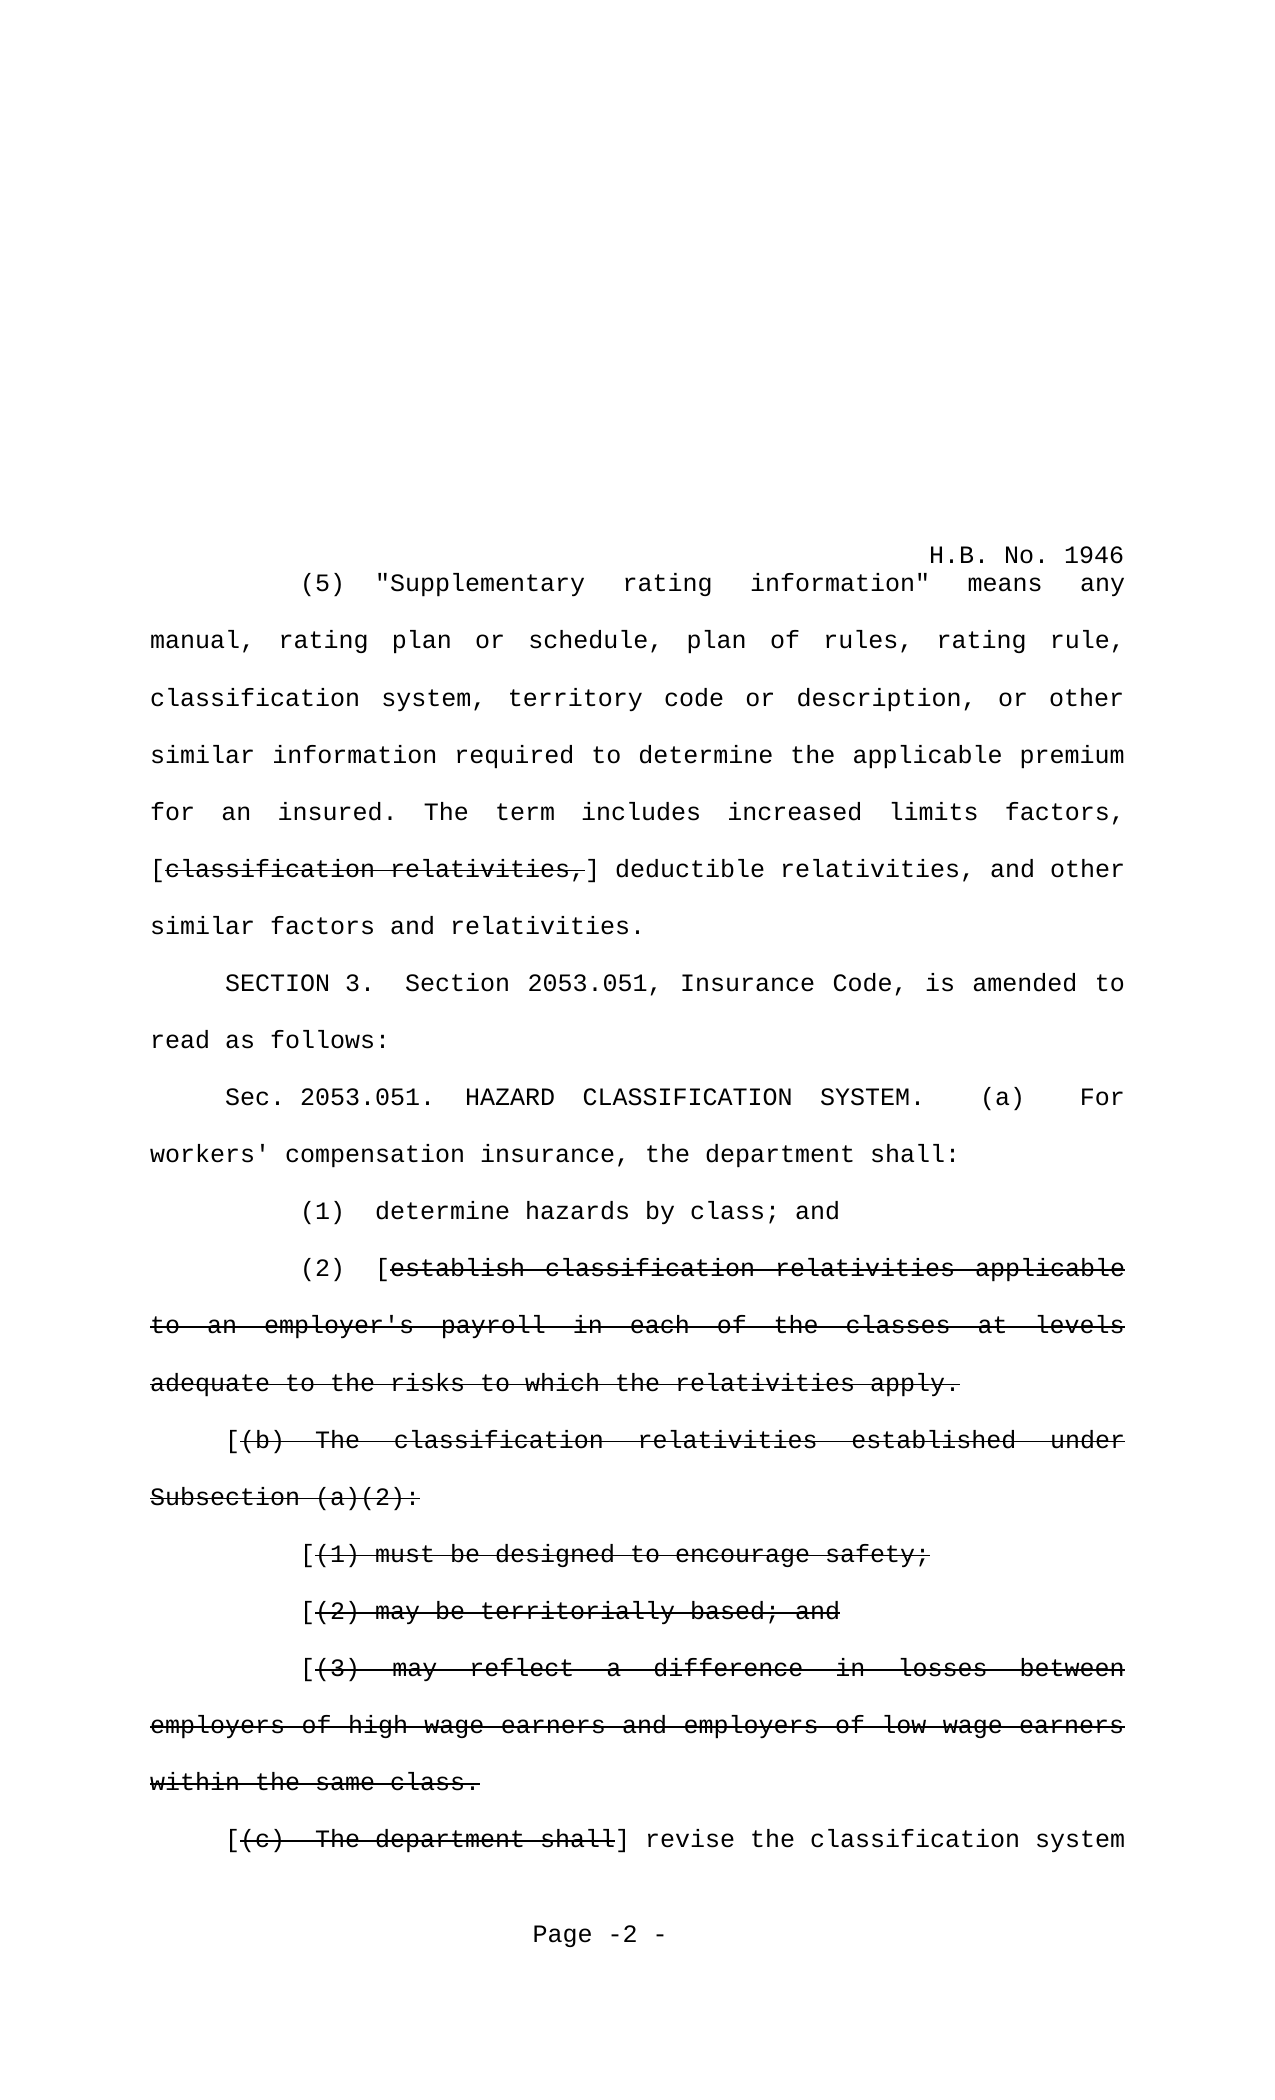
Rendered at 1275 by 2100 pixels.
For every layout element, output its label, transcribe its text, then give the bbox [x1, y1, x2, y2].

text (2) [establish classification relativities applicable to an employer's payroll in each of the classes at levels adequate to the risks to which the relativities apply. [150, 1328, 1125, 1398]
text (2) [establish classification relativities applicable to an employer's payroll in each of the classes at levels adequate to the risks to which the relativities apply. [150, 1256, 1125, 1326]
text (1) determine hazards by class; and [150, 1199, 1125, 1227]
text [(2) may be territorially based; and [150, 1598, 1125, 1627]
text [(3) may reflect a difference in losses between employers of high wage earners and employers of low wage earners within the same class. [150, 1728, 1125, 1798]
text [150, 1827, 1125, 1855]
text Sec. 2053.051. HAZARD CLASSIFICATION SYSTEM. (a) For workers' compensation insurance, the department shall: [150, 1084, 1125, 1170]
text SECTION 3. Section 2053.051, Insurance Code, is amended to read as follows: [150, 970, 1125, 1056]
text [(3) may reflect a difference in losses between employers of high wage earners and employers of low wage earners within the same class. [150, 1655, 1125, 1726]
text [(b) The classification relativities established under Subsection (a)(2): [150, 1427, 1125, 1513]
text (5) "Supplementary rating information" means any manual, rating plan or schedule, plan of rules, rating rule, classification system, territory code or description, or other similar information required to determine the applicable premium for an insured. The term includes increased limits factors, [classification relativities,] deductible relativities, and other similar factors and relativities. [150, 571, 1125, 942]
text [(1) must be designed to encourage safety; [150, 1541, 1125, 1570]
